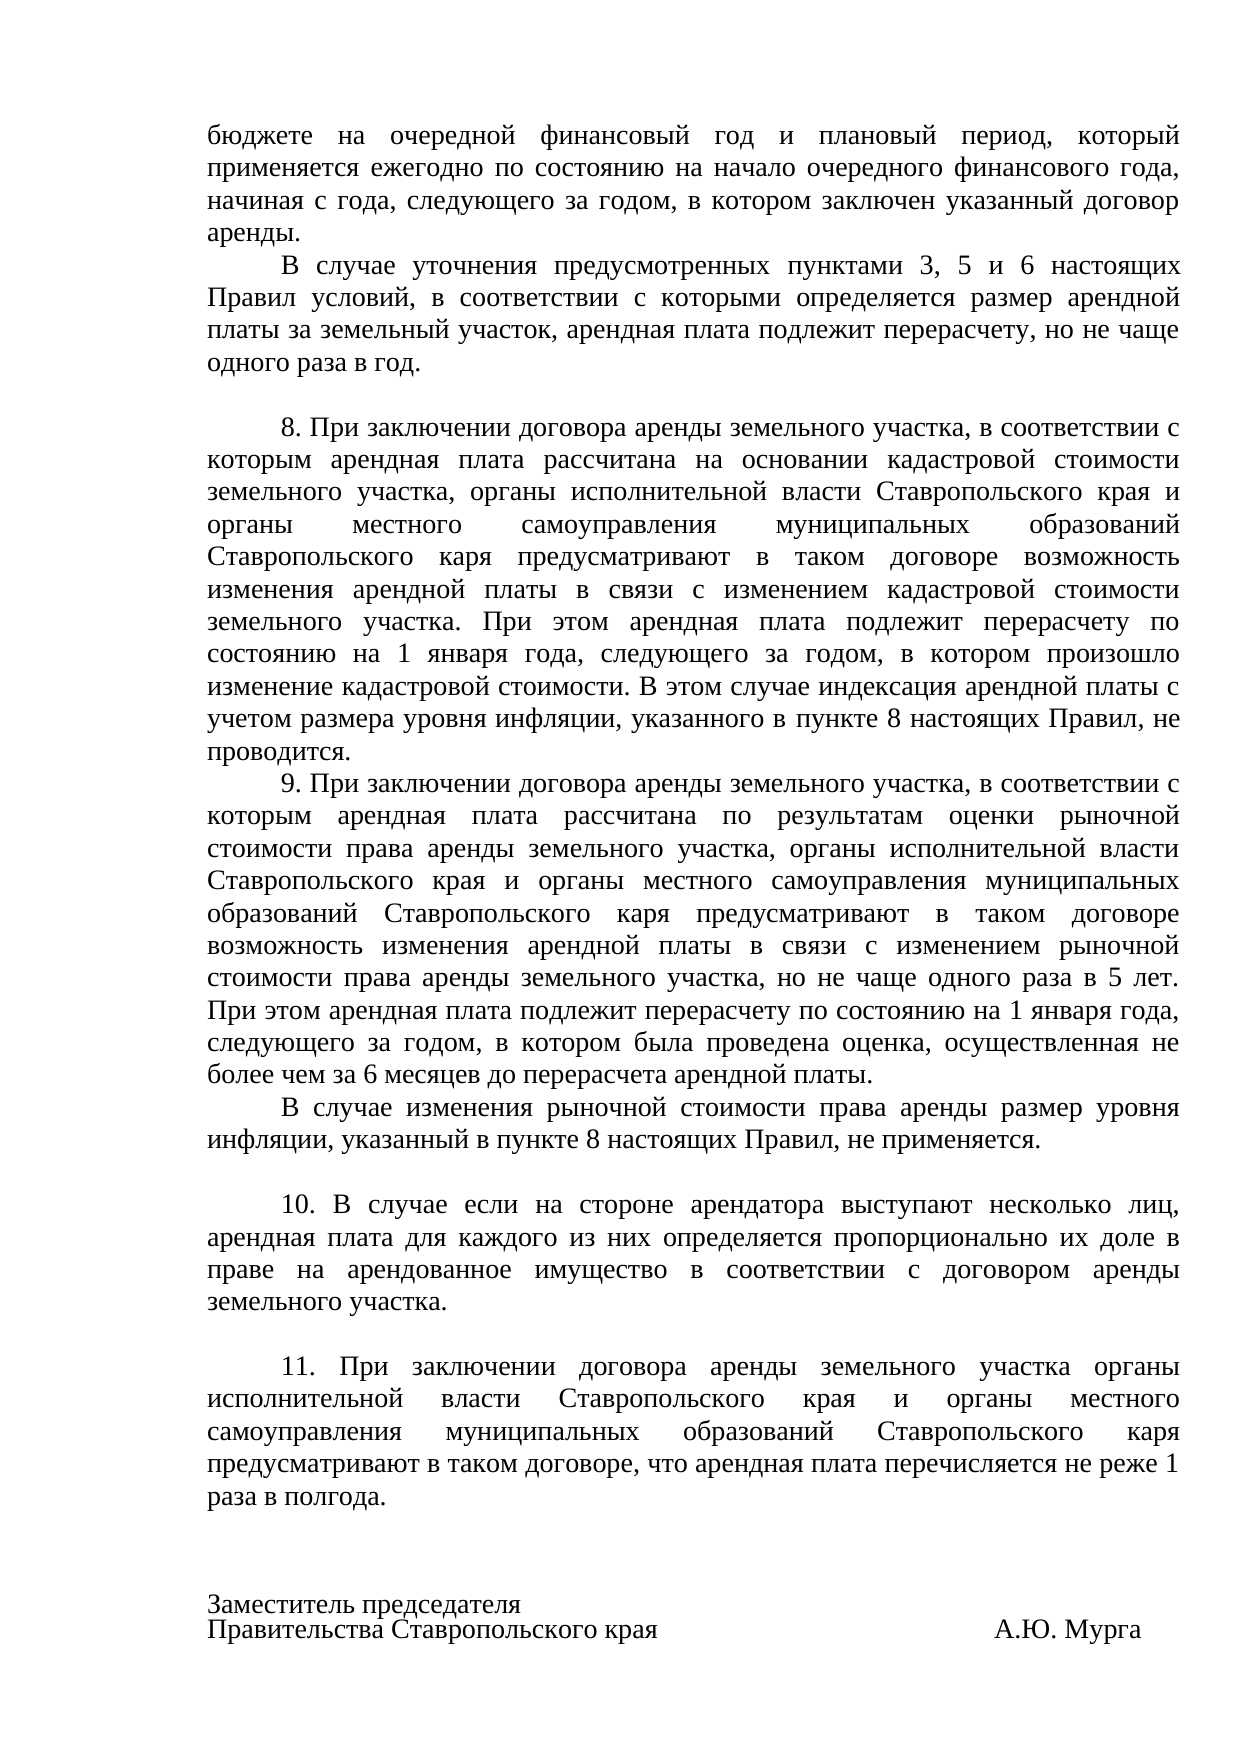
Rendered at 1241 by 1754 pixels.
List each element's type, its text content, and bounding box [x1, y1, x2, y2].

text В случае уточнения предусмотренных пунктами 3, 5 и 6 настоящих Правил условий, в соответствии с которыми определяется размер арендной платы за земельный участок, арендная плата подлежит перерасчету, но не чаще одного раза в год. [207, 248, 1181, 377]
text Правительства Ставропольского края А.Ю. Мурга [207, 1618, 1181, 1643]
text 10. В случае если на стороне арендатора выступают несколько лиц, арендная плата для каждого из них определяется пропорционально их доле в праве на арендованное имущество в соответствии с договором аренды земельного участка. [207, 1187, 1181, 1317]
text В случае изменения рыночной стоимости права аренды размер уровня инфляции, указанный в пункте 8 настоящих Правил, не применяется. [207, 1090, 1181, 1155]
text 11. При заключении договора аренды земельного участка органы исполнительной власти Ставропольского края и органы местного самоуправления муниципальных образований Ставропольского каря предусматривают в таком договоре, что арендная плата перечисляется не реже 1 раза в полгода. [207, 1349, 1181, 1511]
text 8. При заключении договора аренды земельного участка, в соответствии с которым арендная плата рассчитана на основании кадастровой стоимости земельного участка, органы исполнительной власти Ставропольского края и органы местного самоуправления муниципальных образований Ставропольского каря предусматривают в таком договоре возможность изменения арендной платы в связи с изменением кадастровой стоимости земельного участка. При этом арендная плата подлежит перерасчету по состоянию на 1 января года, следующего за годом, в котором произошло изменение кадастровой стоимости. В этом случае индексация арендной платы с учетом размера уровня инфляции, указанного в пункте 8 настоящих Правил, не проводится. [207, 410, 1181, 766]
text Заместитель председателя [207, 1593, 1181, 1618]
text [207, 118, 1181, 248]
text 9. При заключении договора аренды земельного участка, в соответствии с которым арендная плата рассчитана по результатам оценки рыночной стоимости права аренды земельного участка, органы исполнительной власти Ставропольского края и органы местного самоуправления муниципальных образований Ставропольского каря предусматривают в таком договоре возможность изменения арендной платы в связи с изменением рыночной стоимости права аренды земельного участка, но не чаще одного раза в 5 лет. При этом арендная плата подлежит перерасчету по состоянию на 1 января года, следующего за годом, в котором была проведена оценка, осуществленная не более чем за 6 месяцев до перерасчета арендной платы. [207, 766, 1181, 1090]
